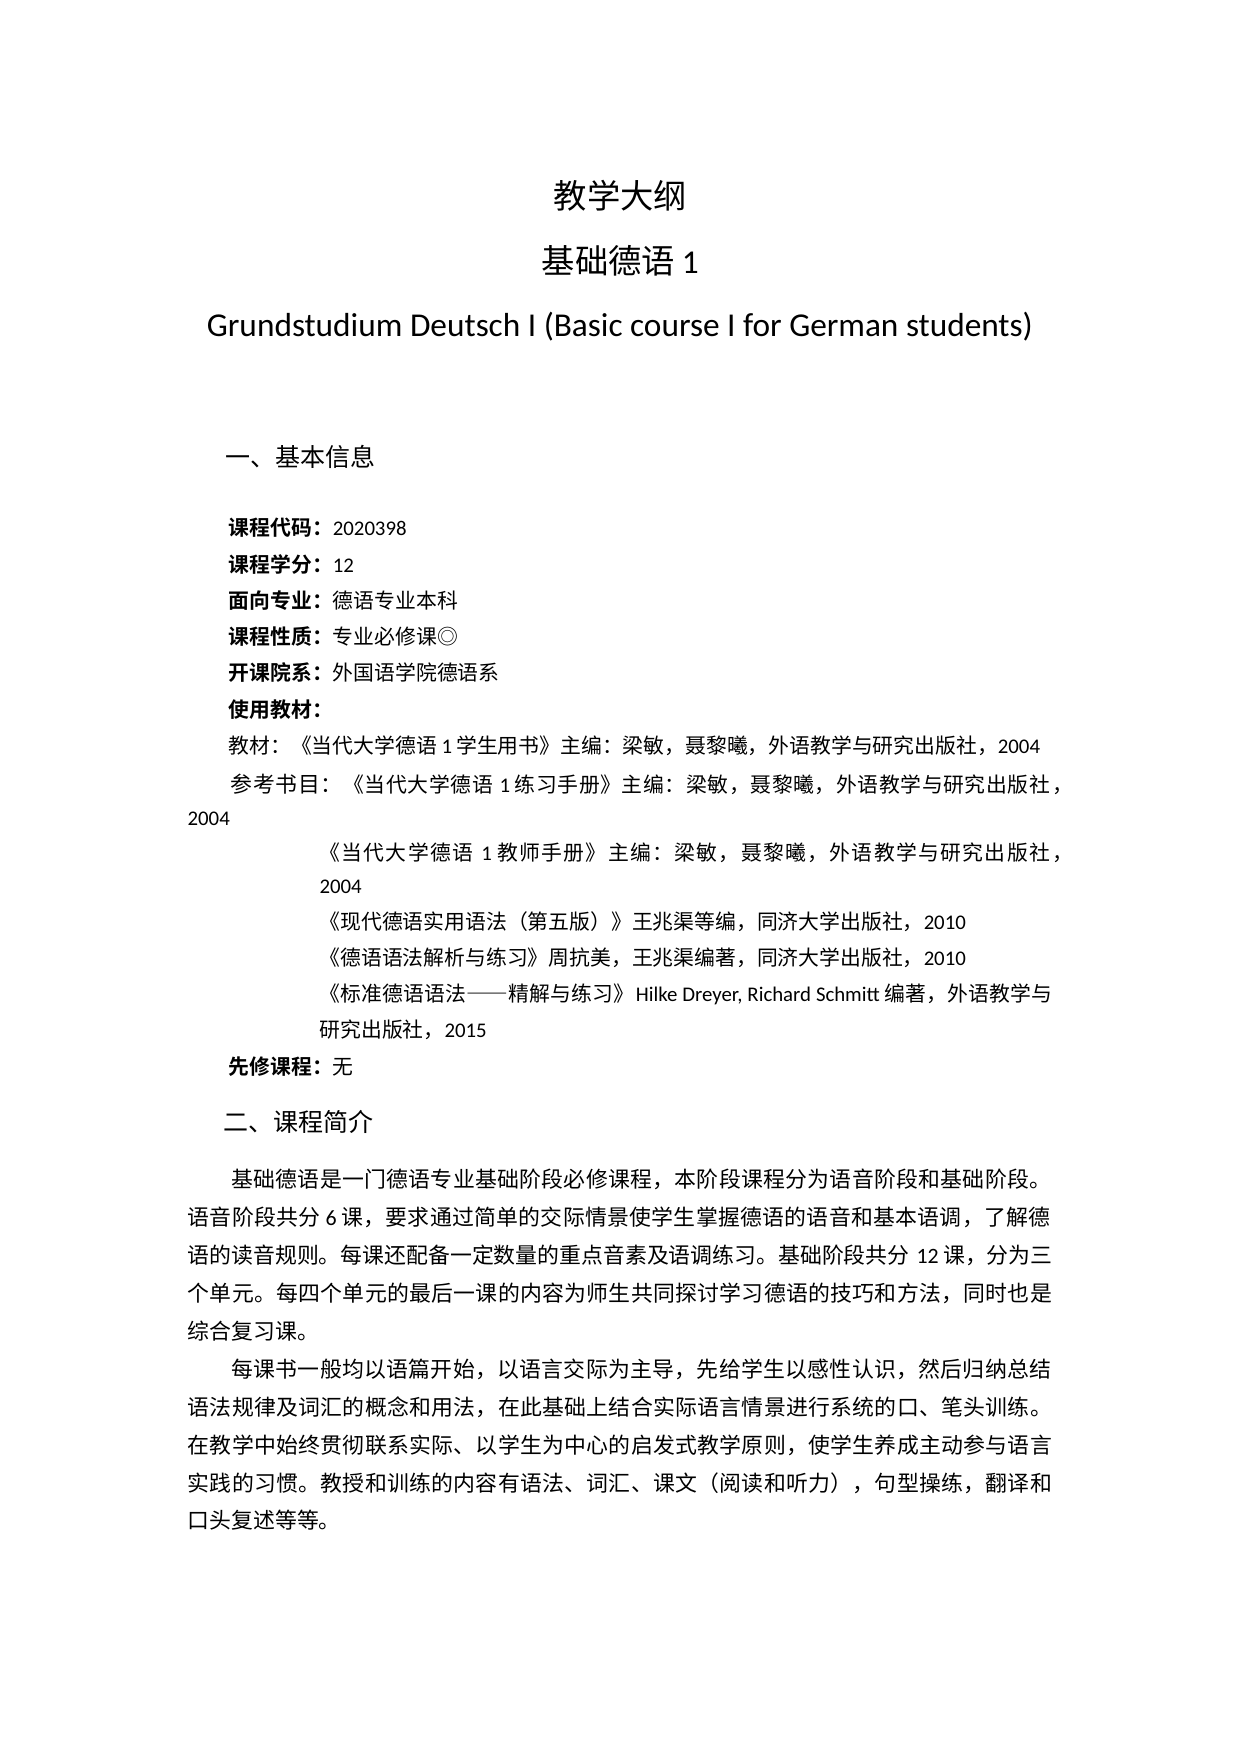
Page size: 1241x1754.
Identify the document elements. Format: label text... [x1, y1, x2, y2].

text 基础德语1 [187, 227, 1053, 292]
text 《现代德语实用语法（第五版）》王兆渠等编，同济大学出版社，2010 [319, 905, 1053, 935]
text 二、课程简介 [187, 1102, 1053, 1139]
text 开课院系：外国语学院德语系 [187, 657, 1053, 687]
text Grundstudium Deutsch I (Basic course I for German students) [187, 292, 1053, 357]
text 《当代大学德语 1教师手册》主编：梁敏，聂黎曦，外语教学与研究出版社，2004 [319, 837, 1053, 899]
text 课程学分：12 [187, 548, 1053, 578]
text 《德语语法解析与练习》周抗美，王兆渠编著，同济大学出版社，2010 [319, 941, 1053, 971]
text 教学大纲 [187, 162, 1053, 227]
text 面向专业：德语专业本科 [187, 584, 1053, 614]
text 一、基本信息 [187, 423, 1053, 488]
text 先修课程：无 [187, 1050, 1053, 1080]
text 《标准德语语法——精解与练习》Hilke Dreyer, Richard Schmitt编著，外语教学与研究出版社，2015 [319, 977, 1053, 1044]
text 教材：《当代大学德语 1学生用书》主编：梁敏，聂黎曦，外语教学与研究出版社，2004 [187, 729, 1053, 759]
text 使用教材： [187, 693, 1053, 723]
text 课程性质：专业必修课◎ [187, 620, 1053, 651]
text 参考书目：《当代大学德语 1练习手册》主编：梁敏，聂黎曦，外语教学与研究出版社，2004 [187, 767, 1053, 830]
text 每课书一般均以语篇开始，以语言交际为主导，先给学生以感性认识，然后归纳总结语法规律及词汇的概念和用法，在此基础上结合实际语言情景进行系统的口、笔头训练。在教学中始终贯彻联系实际、以学生为中心的启发式教学原则，使学生养成主动参与语言实践的习惯。教授和训练的内容有语法、词汇、课文（阅读和听力），句型操练，翻译和口头复述等等。 [187, 1352, 1053, 1535]
text 基础德语是一门德语专业基础阶段必修课程，本阶段课程分为语音阶段和基础阶段。语音阶段共分6课，要求通过简单的交际情景使学生掌握德语的语音和基本语调，了解德语的读音规则。每课还配备一定数量的重点音素及语调练习。基础阶段共分12课，分为三个单元。每四个单元的最后一课的内容为师生共同探讨学习德语的技巧和方法，同时也是综合复习课。 [187, 1162, 1053, 1346]
text 课程代码：2020398 [187, 512, 1053, 542]
